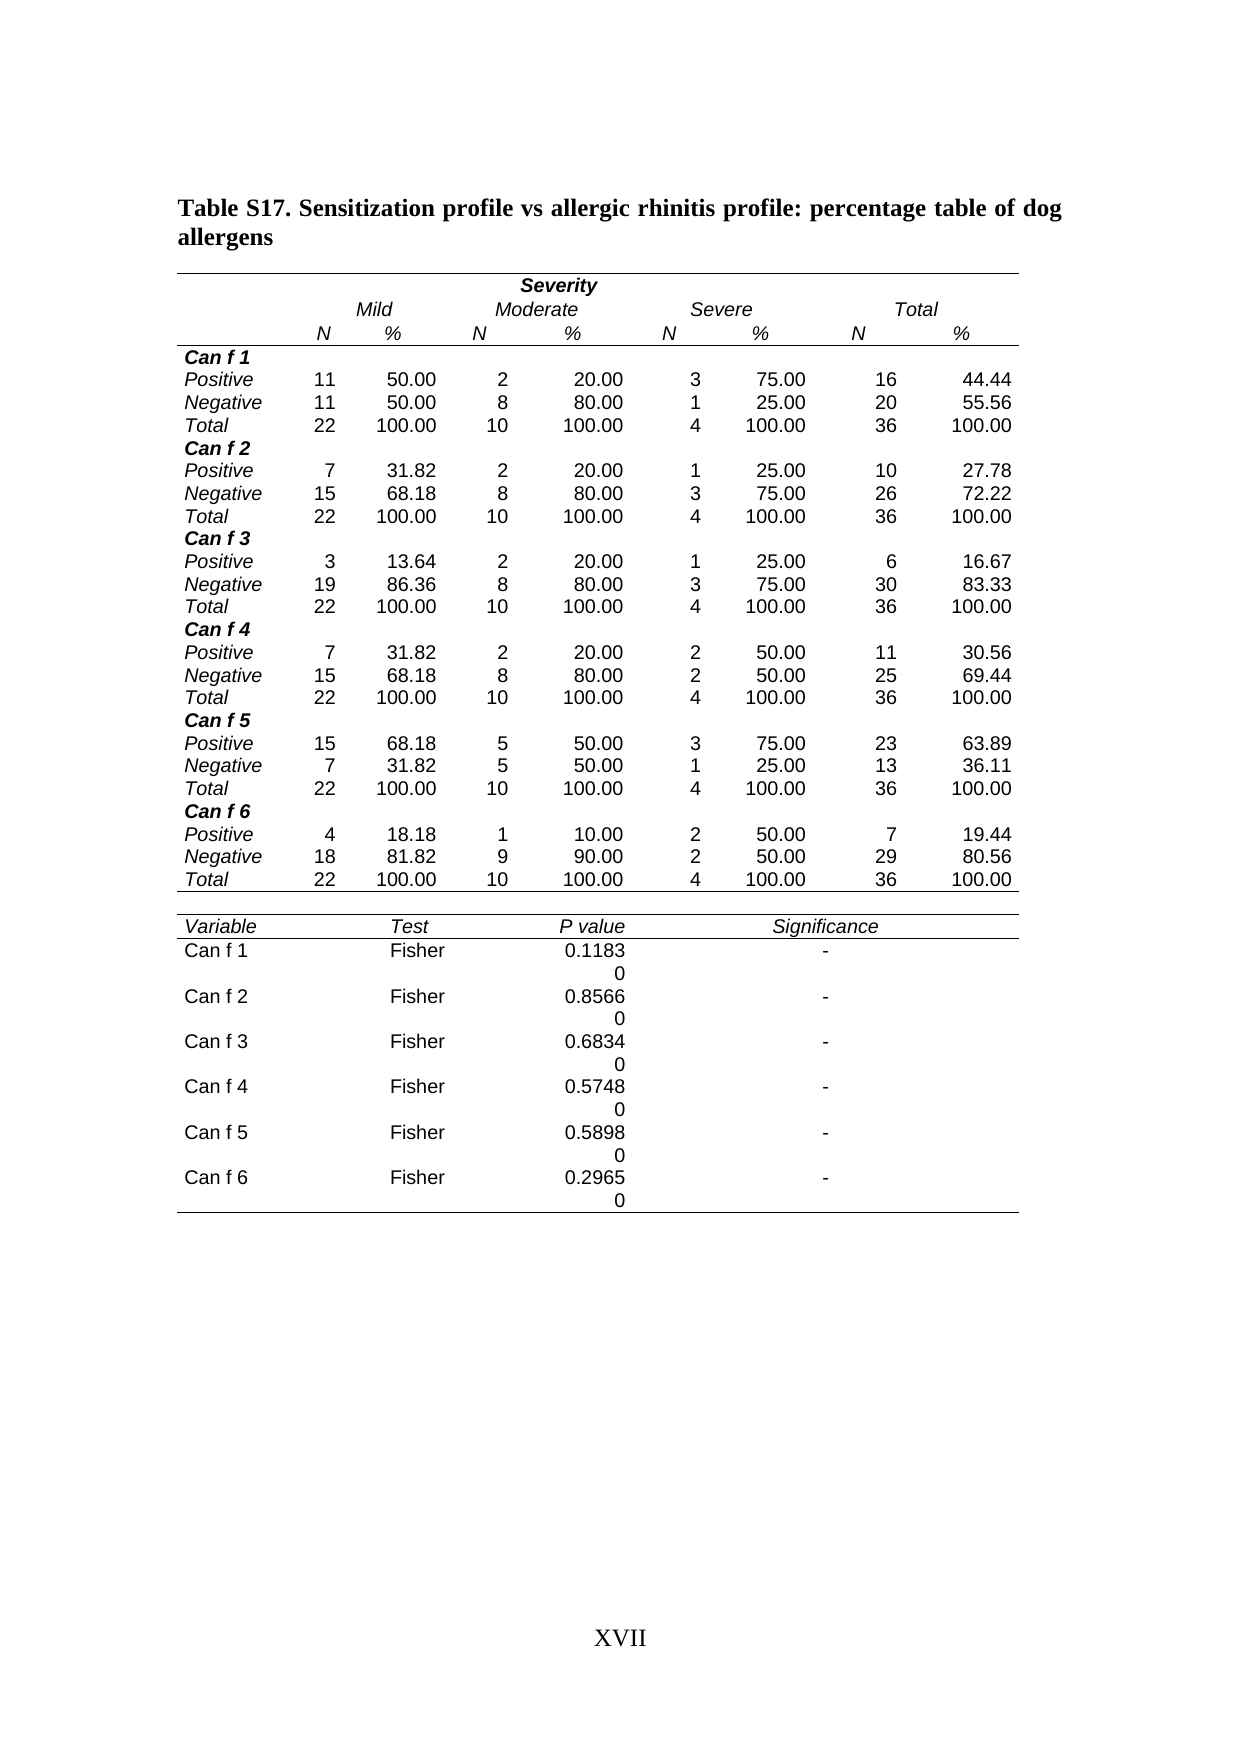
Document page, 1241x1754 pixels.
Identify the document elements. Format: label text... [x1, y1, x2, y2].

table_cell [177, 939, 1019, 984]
text Table S17. Sensitization profile vs allergic rhinitis profile: percentage table of dog allergens [177, 193, 1063, 251]
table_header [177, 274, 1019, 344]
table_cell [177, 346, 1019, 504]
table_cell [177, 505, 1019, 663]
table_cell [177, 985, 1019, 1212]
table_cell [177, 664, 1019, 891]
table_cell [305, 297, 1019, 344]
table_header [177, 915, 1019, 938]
